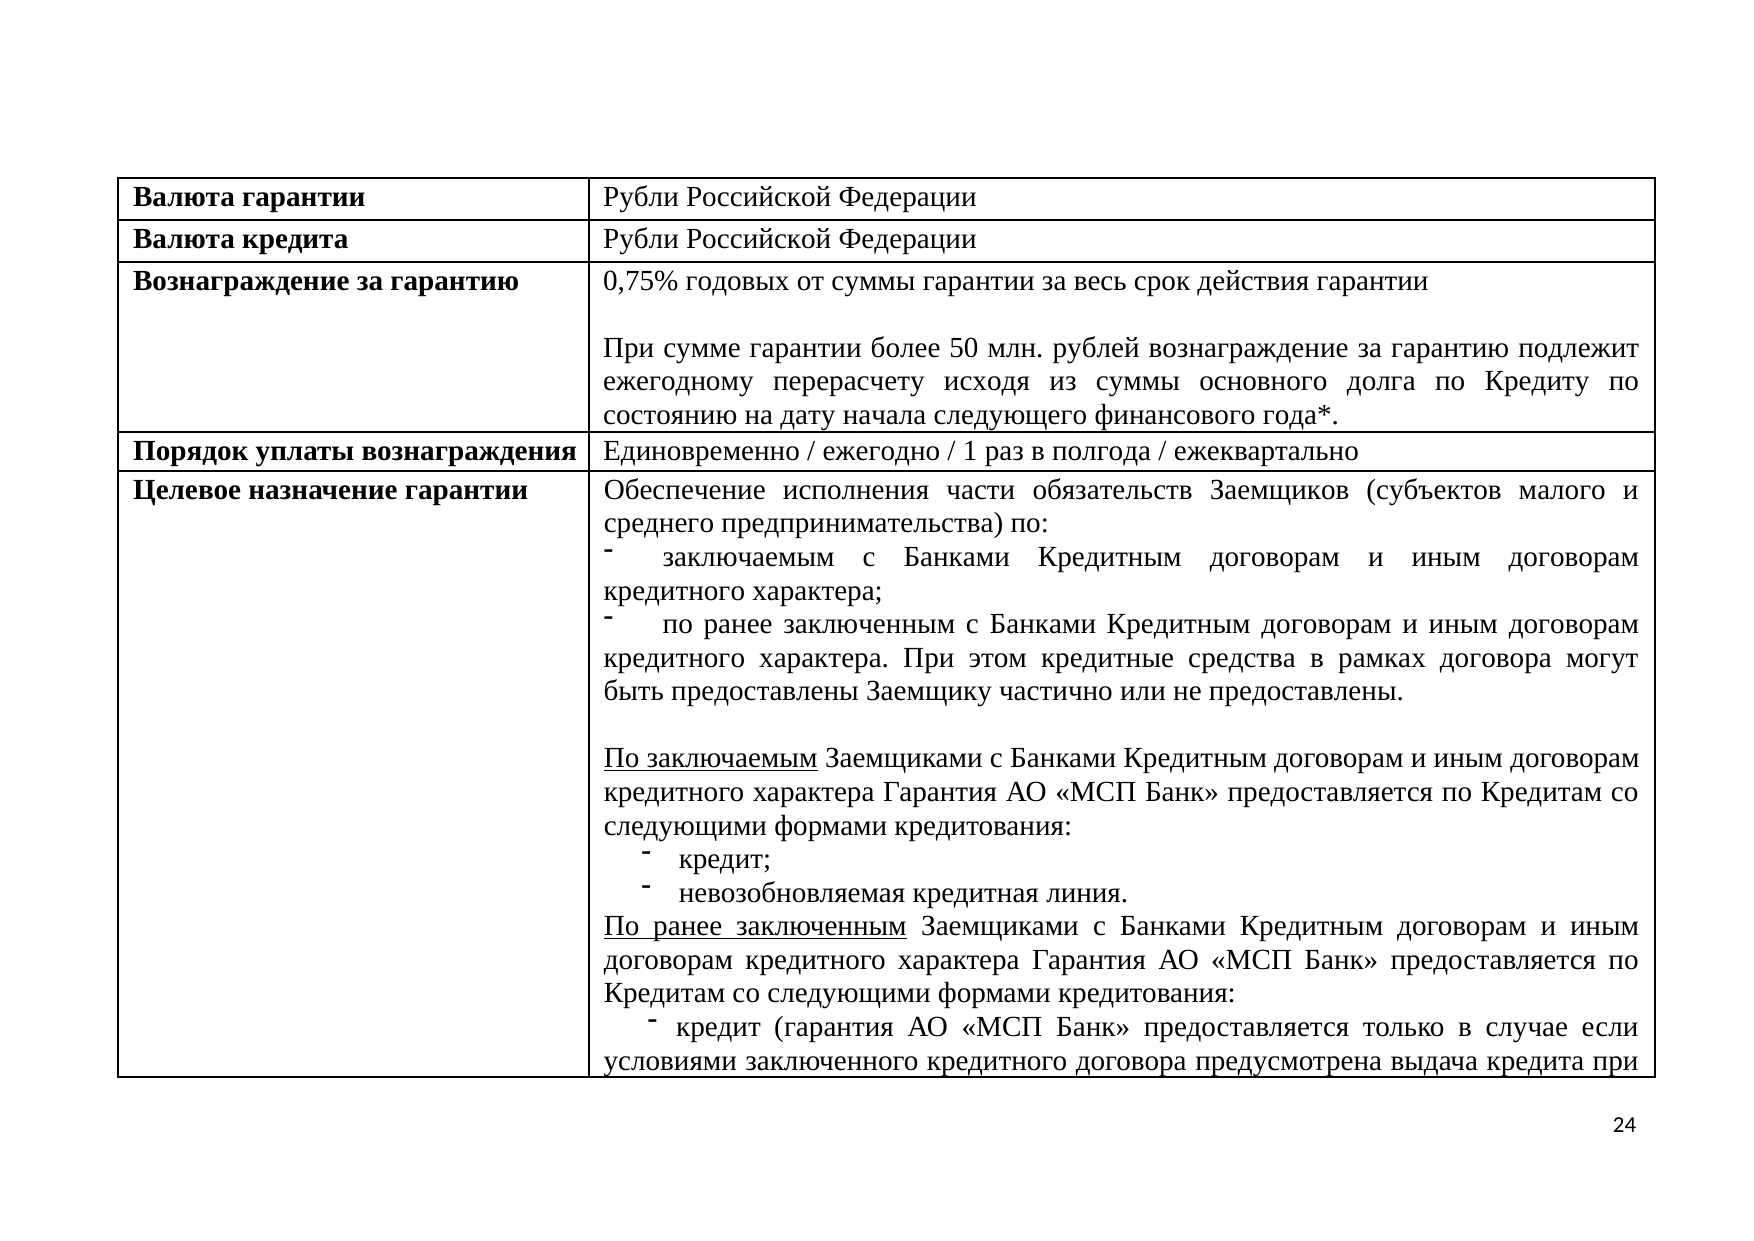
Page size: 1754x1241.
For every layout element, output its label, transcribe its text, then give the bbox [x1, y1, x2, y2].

table_cell Валюта гарантии [119, 179, 588, 219]
table_cell Вознаграждение за гарантию [119, 263, 588, 431]
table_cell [590, 472, 1654, 1076]
table_cell Единовременно / ежегодно / 1 раз в полгода / ежеквартально [590, 433, 1654, 469]
table_cell Порядок уплаты вознаграждения [119, 433, 588, 469]
table_cell Валюта кредита [119, 221, 588, 261]
table_cell Рубли Российской Федерации [590, 179, 1654, 219]
table_cell 0,75% годовых от суммы гарантии за весь срок действия гарантии При сумме гарантии более 50 млн. рублей вознаграждение за гарантию подлежит ежегодному перерасчету исходя из суммы основного долга по Кредиту по состоянию на дату начала следующего финансового года*. [590, 263, 1654, 431]
table_cell Рубли Российской Федерации [590, 221, 1654, 261]
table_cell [119, 472, 588, 1076]
